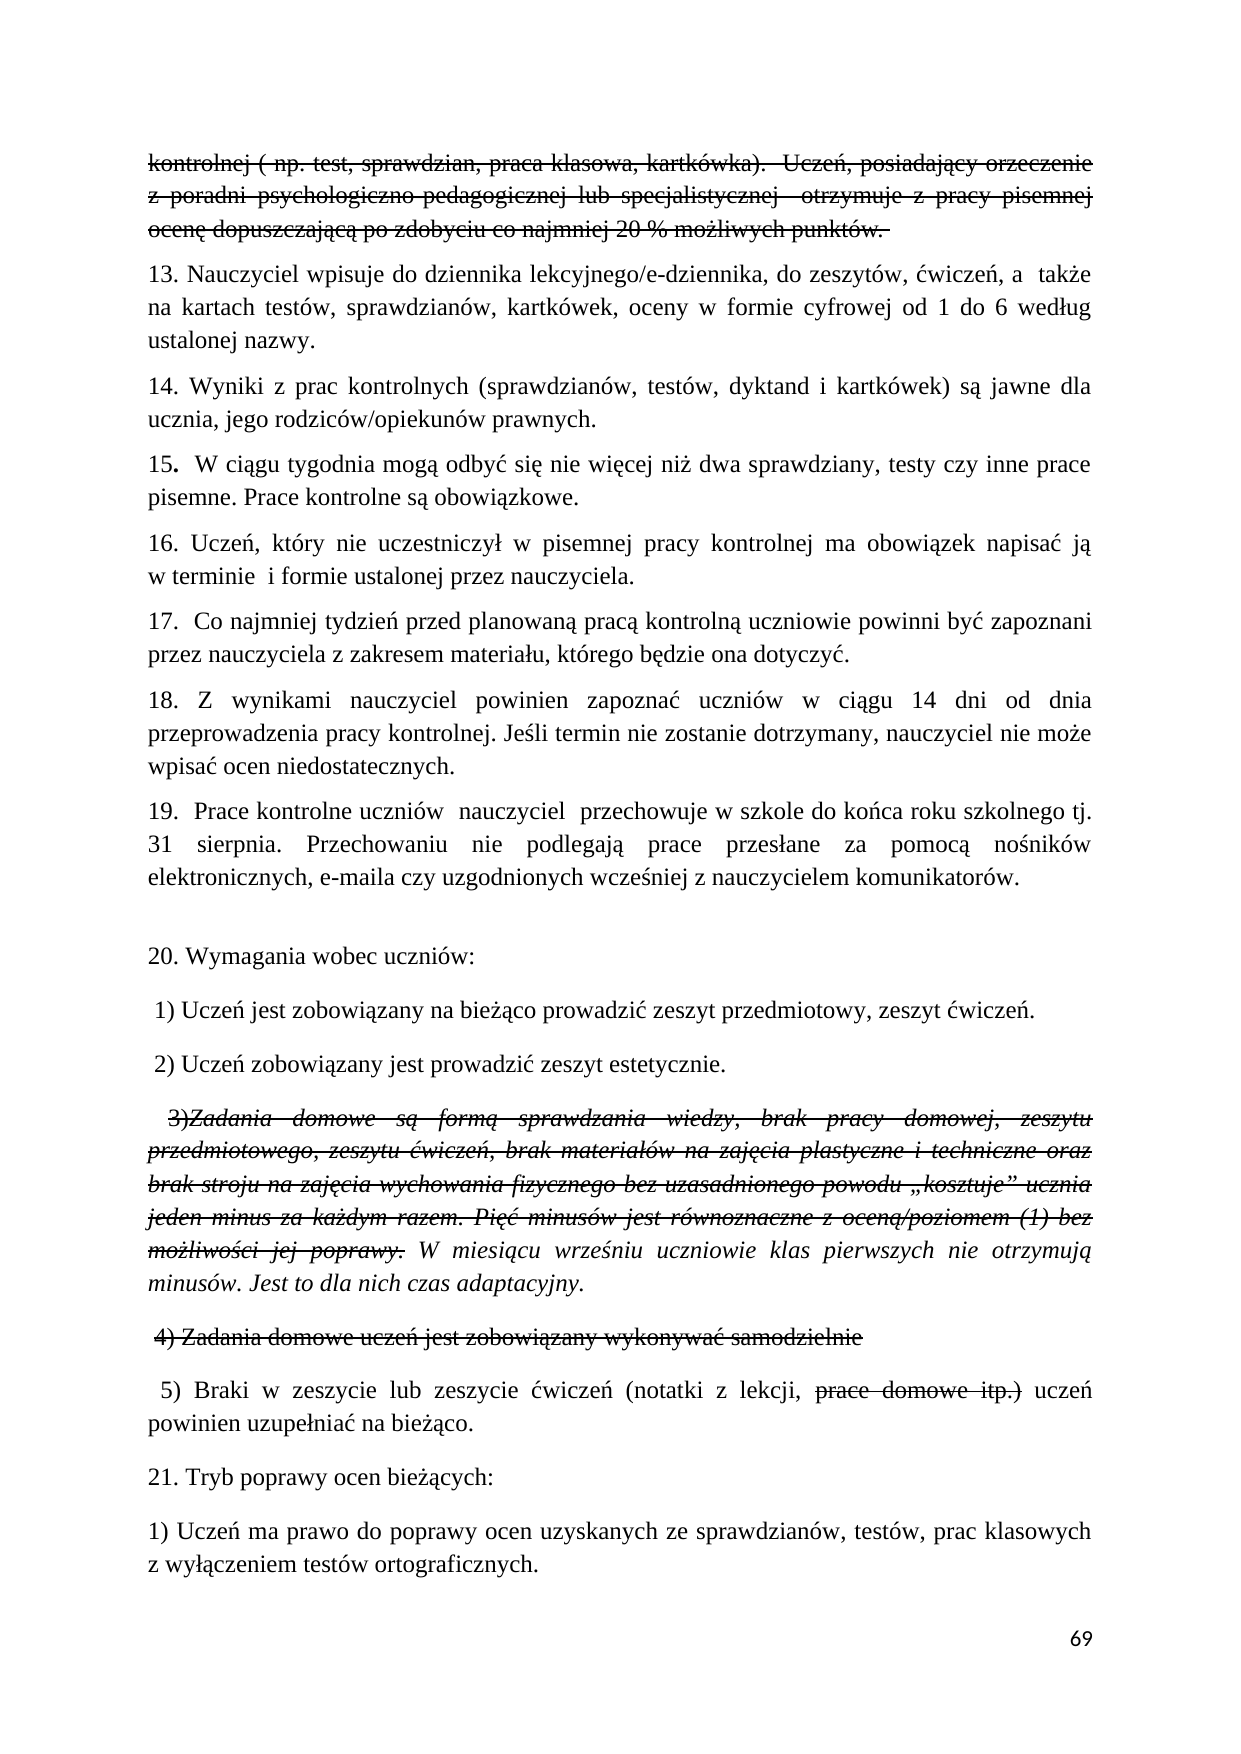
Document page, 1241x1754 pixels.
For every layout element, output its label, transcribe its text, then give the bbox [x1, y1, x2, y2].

text 16. Uczeń, który nie uczestniczył w pisemnej pracy kontrolnej ma obowiązek napisać ją w terminie i formie ustalonej przez nauczyciela. [148, 528, 1093, 589]
text 13. Nauczyciel wpisuje do dziennika lekcyjnego/e-dziennika, do zeszytów, ćwiczeń, a także na kartach testów, sprawdzianów, kartkówek, oceny w formie cyfrowej od 1 do 6 według ustalonej nazwy. [148, 259, 1093, 354]
text 3)Zadania domowe są formą sprawdzania wiedzy, brak pracy domowej, zeszytu przedmiotowego, zeszytu ćwiczeń, brak materiałów na zajęcia plastyczne i techniczne oraz brak stroju na zajęcia wychowania fizycznego bez uzasadnionego powodu „kosztuje” ucznia jeden minus za każdym razem. Pięć minusów jest równoznaczne z oceną/poziomem (1) bez możliwości jej poprawy. W miesiącu wrześniu uczniowie klas pierwszych nie otrzymują minusów. Jest to dla nich czas adaptacyjny. [148, 1103, 1093, 1217]
text 5) Braki w zeszycie lub zeszycie ćwiczeń (notatki z lekcji, prace domowe itp.) uczeń powinien uzupełniać na bieżąco. [148, 1375, 1093, 1437]
text 18. Z wynikami nauczyciel powinien zapoznać uczniów w ciągu 14 dni od dnia przeprowadzenia pracy kontrolnej. Jeśli termin nie zostanie dotrzymany, nauczyciel nie może wpisać ocen niedostatecznych. [148, 685, 1093, 780]
text 1) Uczeń jest zobowiązany na bieżąco prowadzić zeszyt przedmiotowy, zeszyt ćwiczeń. [148, 995, 1093, 1024]
text 21. Tryb poprawy ocen bieżących: [148, 1462, 1093, 1491]
text 2) Uczeń zobowiązany jest prowadzić zeszyt estetycznie. [148, 1049, 1093, 1077]
text 19. Prace kontrolne uczniów nauczyciel przechowuje w szkole do końca roku szkolnego tj. 31 sierpnia. Przechowaniu nie podlegają prace przesłane za pomocą nośników elektronicznych, e-maila czy uzgodnionych wcześniej z nauczycielem komunikatorów. [148, 796, 1093, 891]
text 3)Zadania domowe są formą sprawdzania wiedzy, brak pracy domowej, zeszytu przedmiotowego, zeszytu ćwiczeń, brak materiałów na zajęcia plastyczne i techniczne oraz brak stroju na zajęcia wychowania fizycznego bez uzasadnionego powodu „kosztuje” ucznia jeden minus za każdym razem. Pięć minusów jest równoznaczne z oceną/poziomem (1) bez możliwości jej poprawy. W miesiącu wrześniu uczniowie klas pierwszych nie otrzymują minusów. Jest to dla nich czas adaptacyjny. [148, 1219, 1093, 1296]
text 14. Wyniki z prac kontrolnych (sprawdzianów, testów, dyktand i kartkówek) są jawne dla ucznia, jego rodziców/opiekunów prawnych. [148, 371, 1093, 432]
text 4) Zadania domowe uczeń jest zobowiązany wykonywać samodzielnie [148, 1322, 1093, 1350]
text 20. Wymagania wobec uczniów: [148, 941, 1093, 970]
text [148, 148, 1093, 163]
text 1) Uczeń ma prawo do poprawy ocen uzyskanych ze sprawdzianów, testów, prac klasowych z wyłączeniem testów ortograficznych. [148, 1516, 1093, 1578]
text 15. W ciągu tygodnia mogą odbyć się nie więcej niż dwa sprawdziany, testy czy inne prace pisemne. Prace kontrolne są obowiązkowe. [148, 449, 1093, 511]
text 17. Co najmniej tydzień przed planowaną pracą kontrolną uczniowie powinni być zapoznani przez nauczyciela z zakresem materiału, którego będzie ona dotyczyć. [148, 606, 1093, 668]
